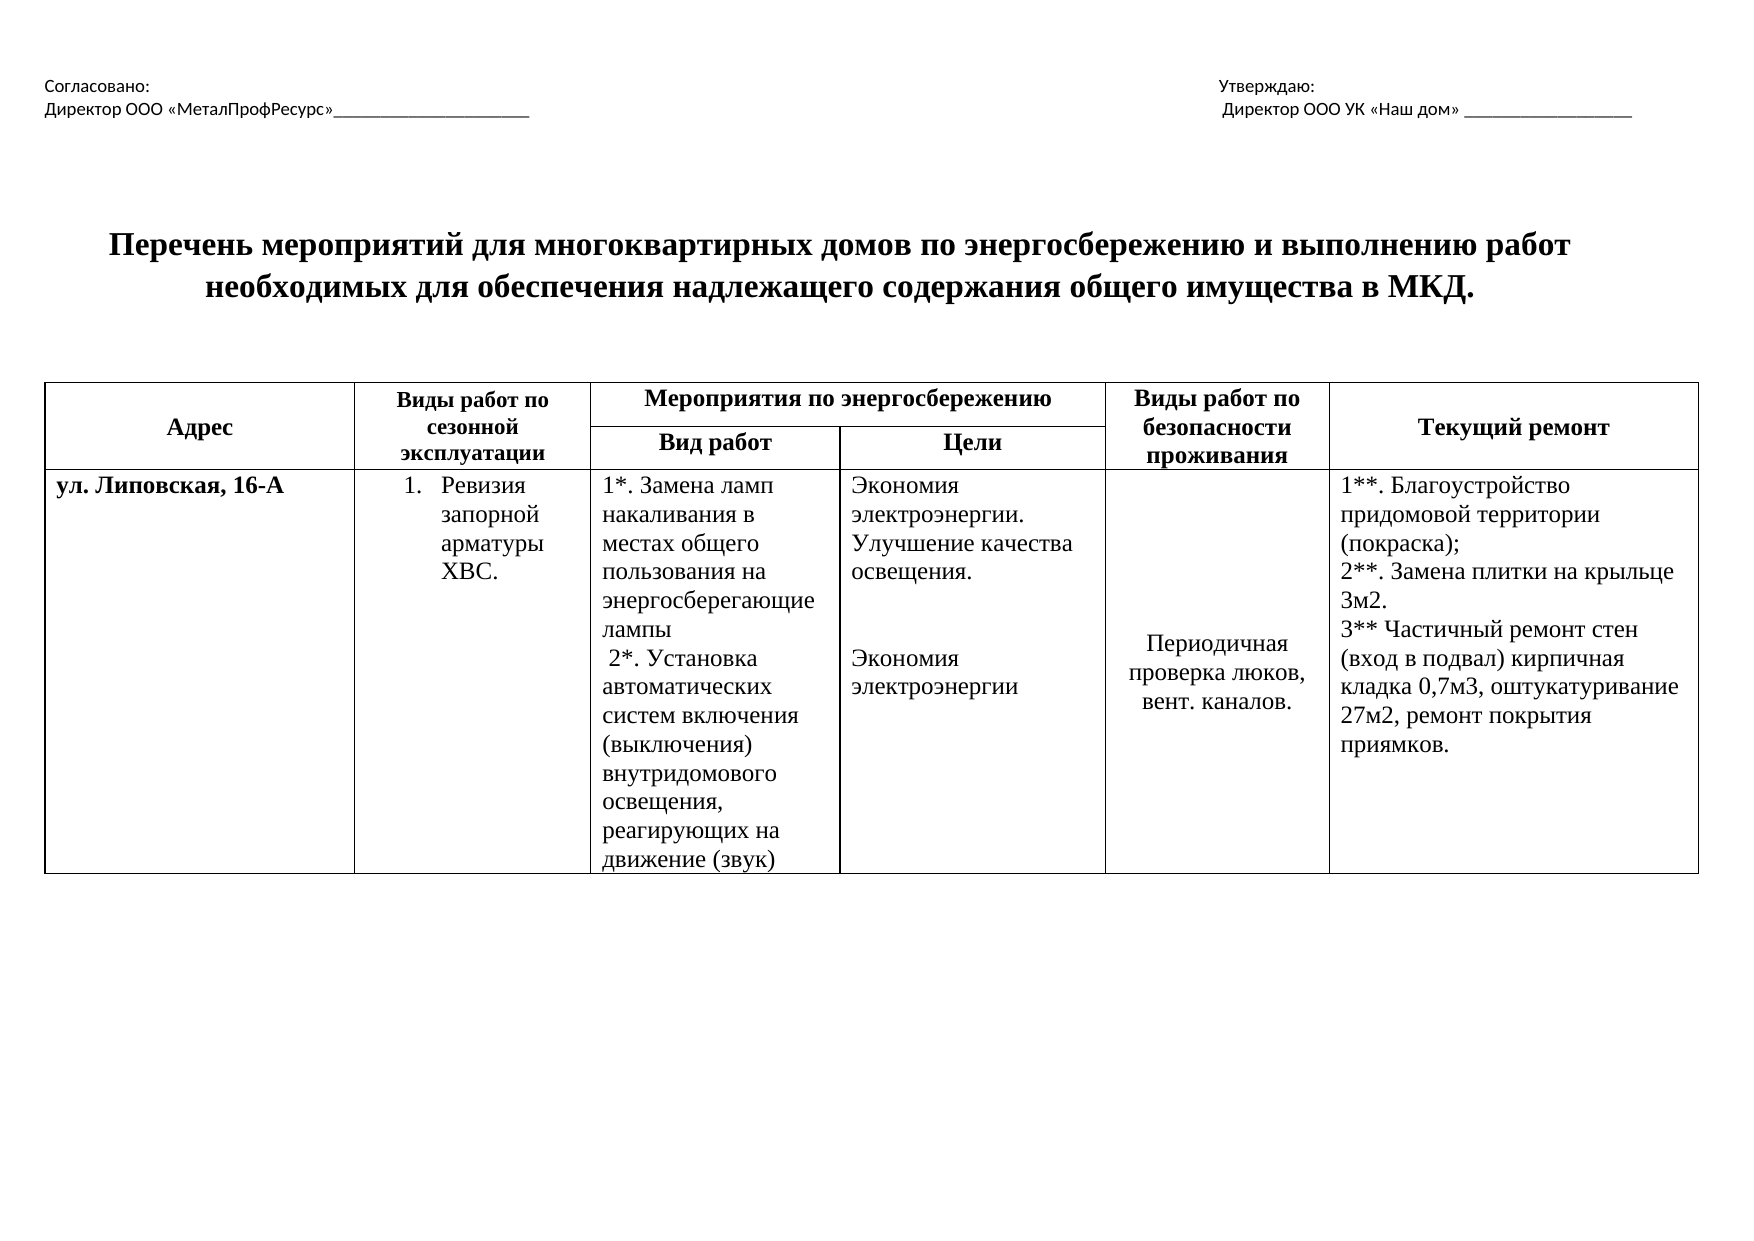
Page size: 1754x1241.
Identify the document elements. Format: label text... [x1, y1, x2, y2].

table_cell Периодичная проверка люков, вент. каналов. [1106, 470, 1329, 873]
table_cell Ревизия запорной арматуры ХВС. [355, 470, 590, 873]
table_cell Вид работ [591, 427, 839, 469]
table_cell Цели [841, 427, 1105, 469]
table_header Текущий ремонт [1330, 383, 1698, 469]
table_header Виды работ по сезонной эксплуатации [355, 383, 590, 469]
table_cell 1**. Благоустройство придомовой территории (покраска); 2**. Замена плитки на крыльце 3м2. 3** Частичный ремонт стен (вход в подвал) кирпичная кладка 0,7м3, оштукатуривание 27м2, ремонт покрытия приямков. [1330, 470, 1698, 873]
table_header Мероприятия по энергосбережению [591, 383, 1105, 426]
text Перечень мероприятий для многоквартирных домов по энергосбережению и выполнению работ необходимых для обеспечения надлежащего содержания общего имущества в МКД. [44, 224, 1636, 304]
table_cell 1*. Замена ламп накаливания в местах общего пользования на энергосберегающие лампы 2*. Установка автоматических систем включения (выключения) внутридомового освещения, реагирующих на движение (звук) [591, 470, 839, 873]
table_header Виды работ по безопасности проживания [1106, 383, 1329, 469]
table_cell ул. Липовская, 16-А [46, 470, 354, 873]
table_header Адрес [46, 383, 354, 469]
table_cell Экономия электроэнергии. Улучшение качества освещения. Экономия электроэнергии [841, 470, 1105, 873]
